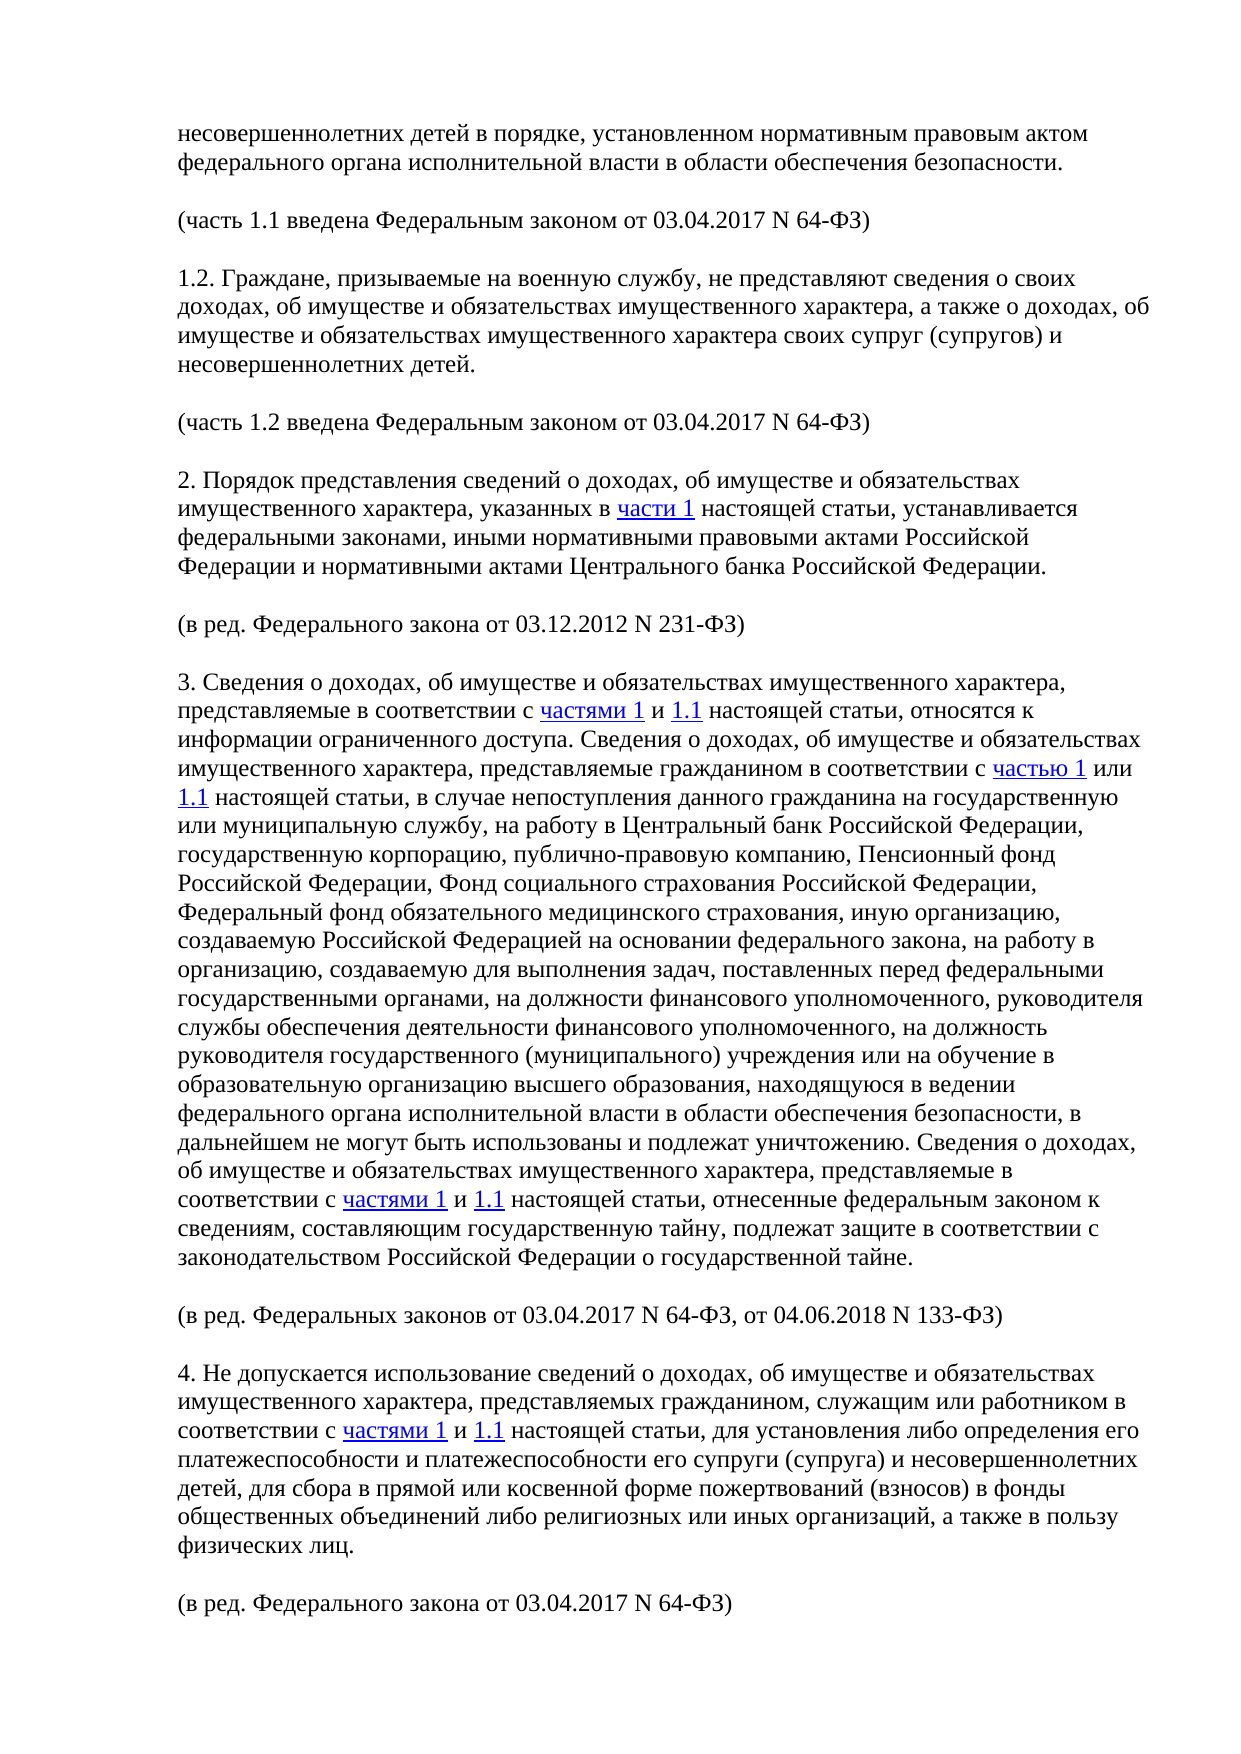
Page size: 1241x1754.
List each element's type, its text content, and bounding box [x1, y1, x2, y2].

text (в ред. Федеральных законов от 03.04.2017 N 64-ФЗ, от 04.06.2018 N 133-ФЗ) [177, 1300, 1152, 1328]
text (в ред. Федерального закона от 03.12.2012 N 231-ФЗ) [177, 609, 1152, 638]
text 4. Не допускается использование сведений о доходах, об имуществе и обязательствах имущественного характера, представляемых гражданином, служащим или работником в соответствии с частями 1 и 1.1 настоящей статьи, для установления либо определения его платежеспособности и платежеспособности его супруги (супруга) и несовершеннолетних детей, для сбора в прямой или косвенной форме пожертвований (взносов) в фонды общественных объединений либо религиозных или иных организаций, а также в пользу физических лиц. [177, 1358, 1152, 1559]
text 3. Сведения о доходах, об имуществе и обязательствах имущественного характера, представляемые в соответствии с частями 1 и 1.1 настоящей статьи, относятся к информации ограниченного доступа. Сведения о доходах, об имуществе и обязательствах имущественного характера, представляемые гражданином в соответствии с частью 1 или 1.1 настоящей статьи, в случае непоступления данного гражданина на государственную или муниципальную службу, на работу в Центральный банк Российской Федерации, государственную корпорацию, публично-правовую компанию, Пенсионный фонд Российской Федерации, Фонд социального страхования Российской Федерации, Федеральный фонд обязательного медицинского страхования, иную организацию, создаваемую Российской Федерацией на основании федерального закона, на работу в организацию, создаваемую для выполнения задач, поставленных перед федеральными государственными органами, на должности финансового уполномоченного, руководителя службы обеспечения деятельности финансового уполномоченного, на должность руководителя государственного (муниципального) учреждения или на обучение в образовательную организацию высшего образования, находящуюся в ведении федерального органа исполнительной власти в области обеспечения безопасности, в дальнейшем не могут быть использованы и подлежат уничтожению. Сведения о доходах, об имуществе и обязательствах имущественного характера, представляемые в соответствии с частями 1 и 1.1 настоящей статьи, отнесенные федеральным законом к сведениям, составляющим государственную тайну, подлежат защите в соответствии с законодательством Российской Федерации о государственной тайне. [177, 667, 1152, 1271]
text (в ред. Федерального закона от 03.04.2017 N 64-ФЗ) [177, 1588, 1152, 1617]
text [177, 118, 1152, 176]
text 2. Порядок представления сведений о доходах, об имуществе и обязательствах имущественного характера, указанных в части 1 настоящей статьи, устанавливается федеральными законами, иными нормативными правовыми актами Российской Федерации и нормативными актами Центрального банка Российской Федерации. [177, 465, 1152, 580]
text (часть 1.1 введена Федеральным законом от 03.04.2017 N 64-ФЗ) [177, 205, 1152, 233]
text 1.2. Граждане, призываемые на военную службу, не представляют сведения о своих доходах, об имуществе и обязательствах имущественного характера, а также о доходах, об имуществе и обязательствах имущественного характера своих супруг (супругов) и несовершеннолетних детей. [177, 263, 1152, 378]
text (часть 1.2 введена Федеральным законом от 03.04.2017 N 64-ФЗ) [177, 407, 1152, 436]
